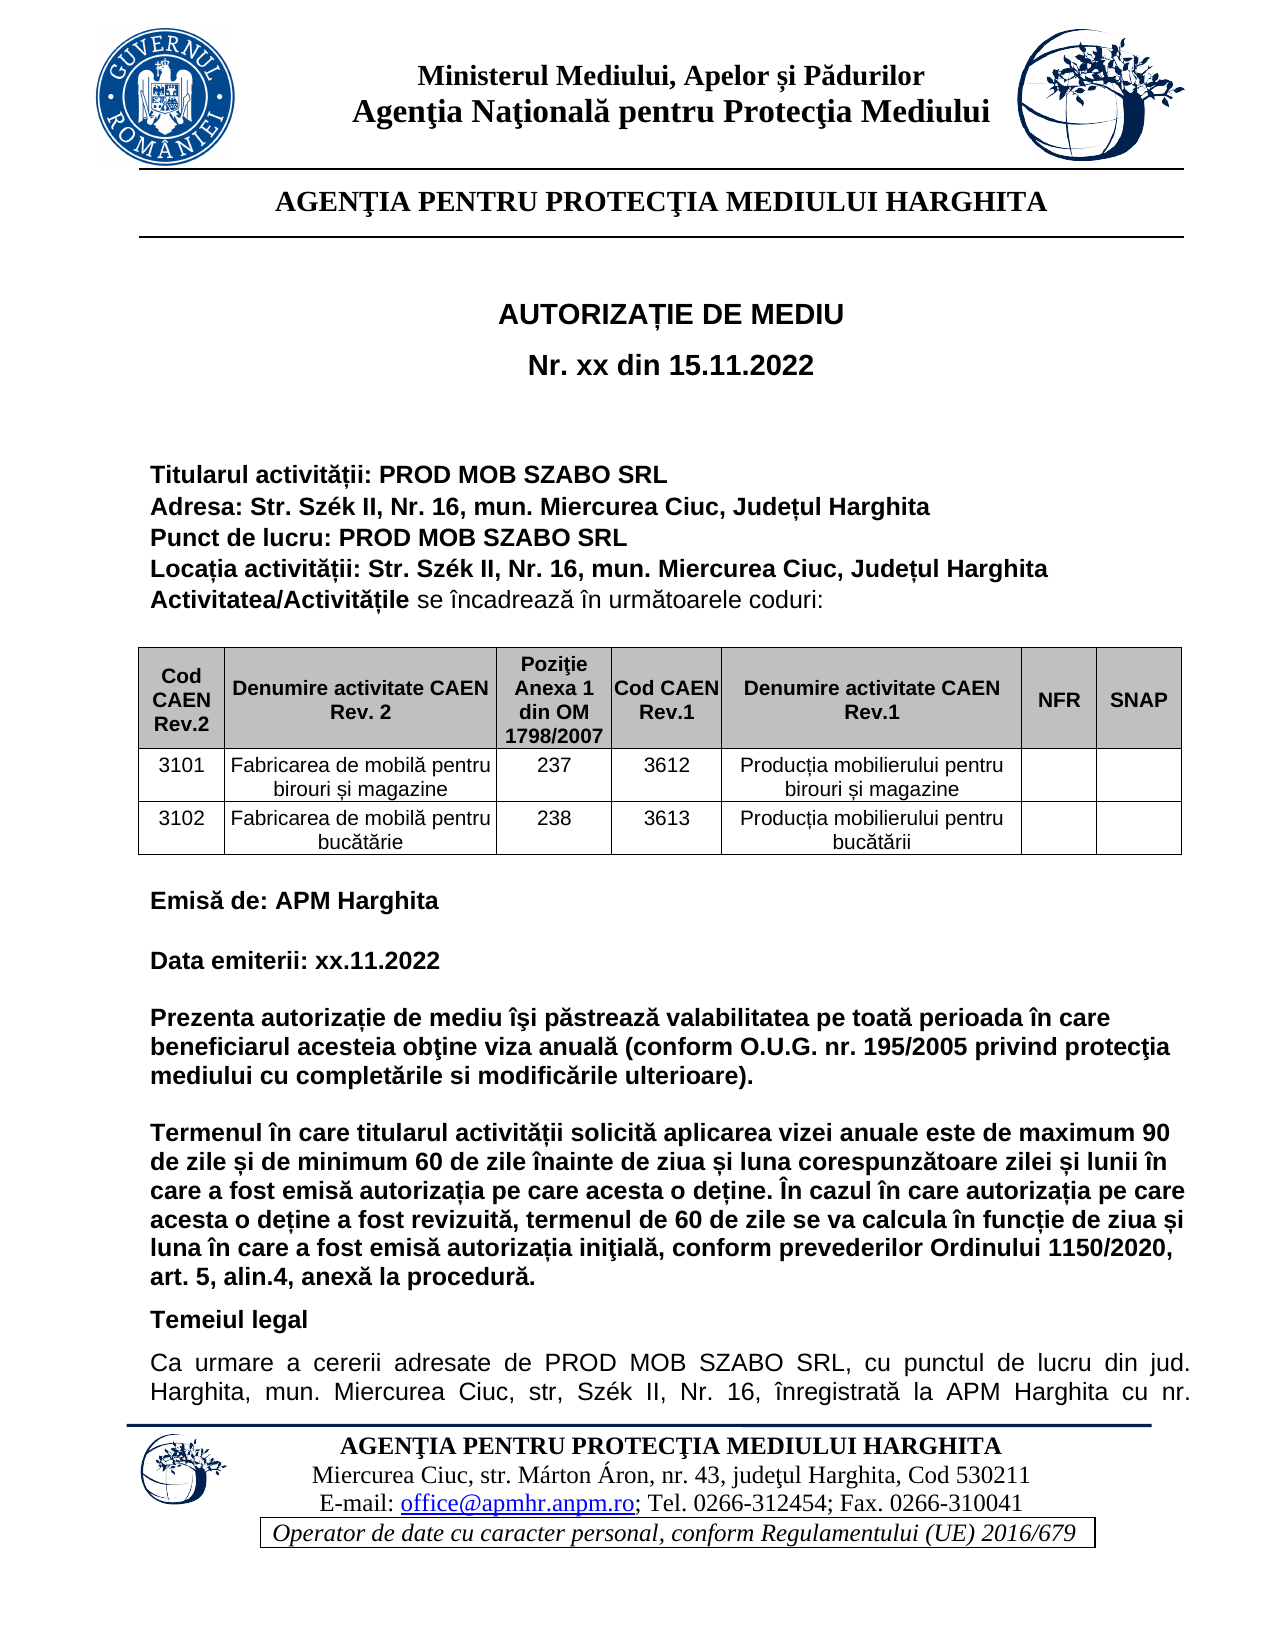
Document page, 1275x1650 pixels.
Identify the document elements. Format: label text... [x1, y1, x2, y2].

table_header SNAP [1097, 648, 1181, 748]
text beneficiarul acesteia obţine viza anuală (conform O.U.G. nr. 195/2005 privind protecţia [150, 1032, 1192, 1061]
table_cell 3101 [139, 749, 224, 801]
text Punct de lucru: PROD MOB SZABO SRL [150, 523, 1192, 551]
table_cell 3612 [612, 749, 721, 801]
table_cell [1097, 802, 1181, 854]
text Activitatea/Activitățile se încadrează în următoarele coduri: [150, 585, 1192, 613]
text Termenul în care titularul activității solicită aplicarea vizei anuale este de maximum 90 [150, 1118, 1192, 1147]
table_cell [1022, 802, 1096, 854]
table_cell Fabricarea de mobilă pentru birouri și magazine [225, 749, 496, 801]
text Adresa: Str. Szék II, Nr. 16, mun. Miercurea Ciuc, Județul Harghita [150, 492, 1192, 520]
table_cell 237 [497, 749, 611, 801]
table_cell 3613 [612, 802, 721, 854]
text Prezenta autorizație de mediu îşi păstrează valabilitatea pe toată perioada în care [150, 1003, 1192, 1032]
table_cell Producția mobilierului pentru birouri și magazine [722, 749, 1021, 801]
text Nr. xx din 15.11.2022 [150, 348, 1192, 381]
text de zile și de minimum 60 de zile înainte de ziua și luna corespunzătoare zilei și lunii în [150, 1147, 1192, 1176]
table_header Denumire activitate CAEN Rev.1 [722, 648, 1021, 748]
text care a fost emisă autorizația pe care acesta o deține. În cazul în care autorizația pe care [150, 1176, 1192, 1205]
table_cell 238 [497, 802, 611, 854]
text AUTORIZAȚIE DE MEDIU [150, 297, 1192, 331]
text Temeiul legal [150, 1305, 1192, 1334]
text art. 5, alin.4, anexă la procedură. [150, 1262, 1192, 1291]
text Data emiterii: xx.11.2022 [150, 946, 1192, 975]
text Locația activității: Str. Szék II, Nr. 16, mun. Miercurea Ciuc, Județul Harghita [150, 554, 1192, 582]
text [150, 1348, 1192, 1406]
table_cell [1097, 749, 1181, 801]
text Titularul activității: PROD MOB SZABO SRL [150, 461, 1192, 489]
table_header Poziţie Anexa 1 din OM 1798/2007 [497, 648, 611, 748]
text luna în care a fost emisă autorizația iniţială, conform prevederilor Ordinului 1150/2020, [150, 1233, 1192, 1262]
text mediului cu completările si modificările ulterioare). [150, 1061, 1192, 1090]
table_header Denumire activitate CAEN Rev. 2 [225, 648, 496, 748]
table_header Cod CAEN Rev.1 [612, 648, 721, 748]
table_cell Producția mobilierului pentru bucătării [722, 802, 1021, 854]
picture [94, 26, 236, 167]
text Emisă de: APM Harghita [150, 886, 1192, 915]
text acesta o deține a fost revizuită, termenul de 60 de zile se va calcula în funcție de ziua și [150, 1205, 1192, 1233]
table_cell Fabricarea de mobilă pentru bucătărie [225, 802, 496, 854]
table_cell [1022, 749, 1096, 801]
table_cell 3102 [139, 802, 224, 854]
table_header NFR [1022, 648, 1096, 748]
table_header Cod CAEN Rev.2 [139, 648, 224, 748]
